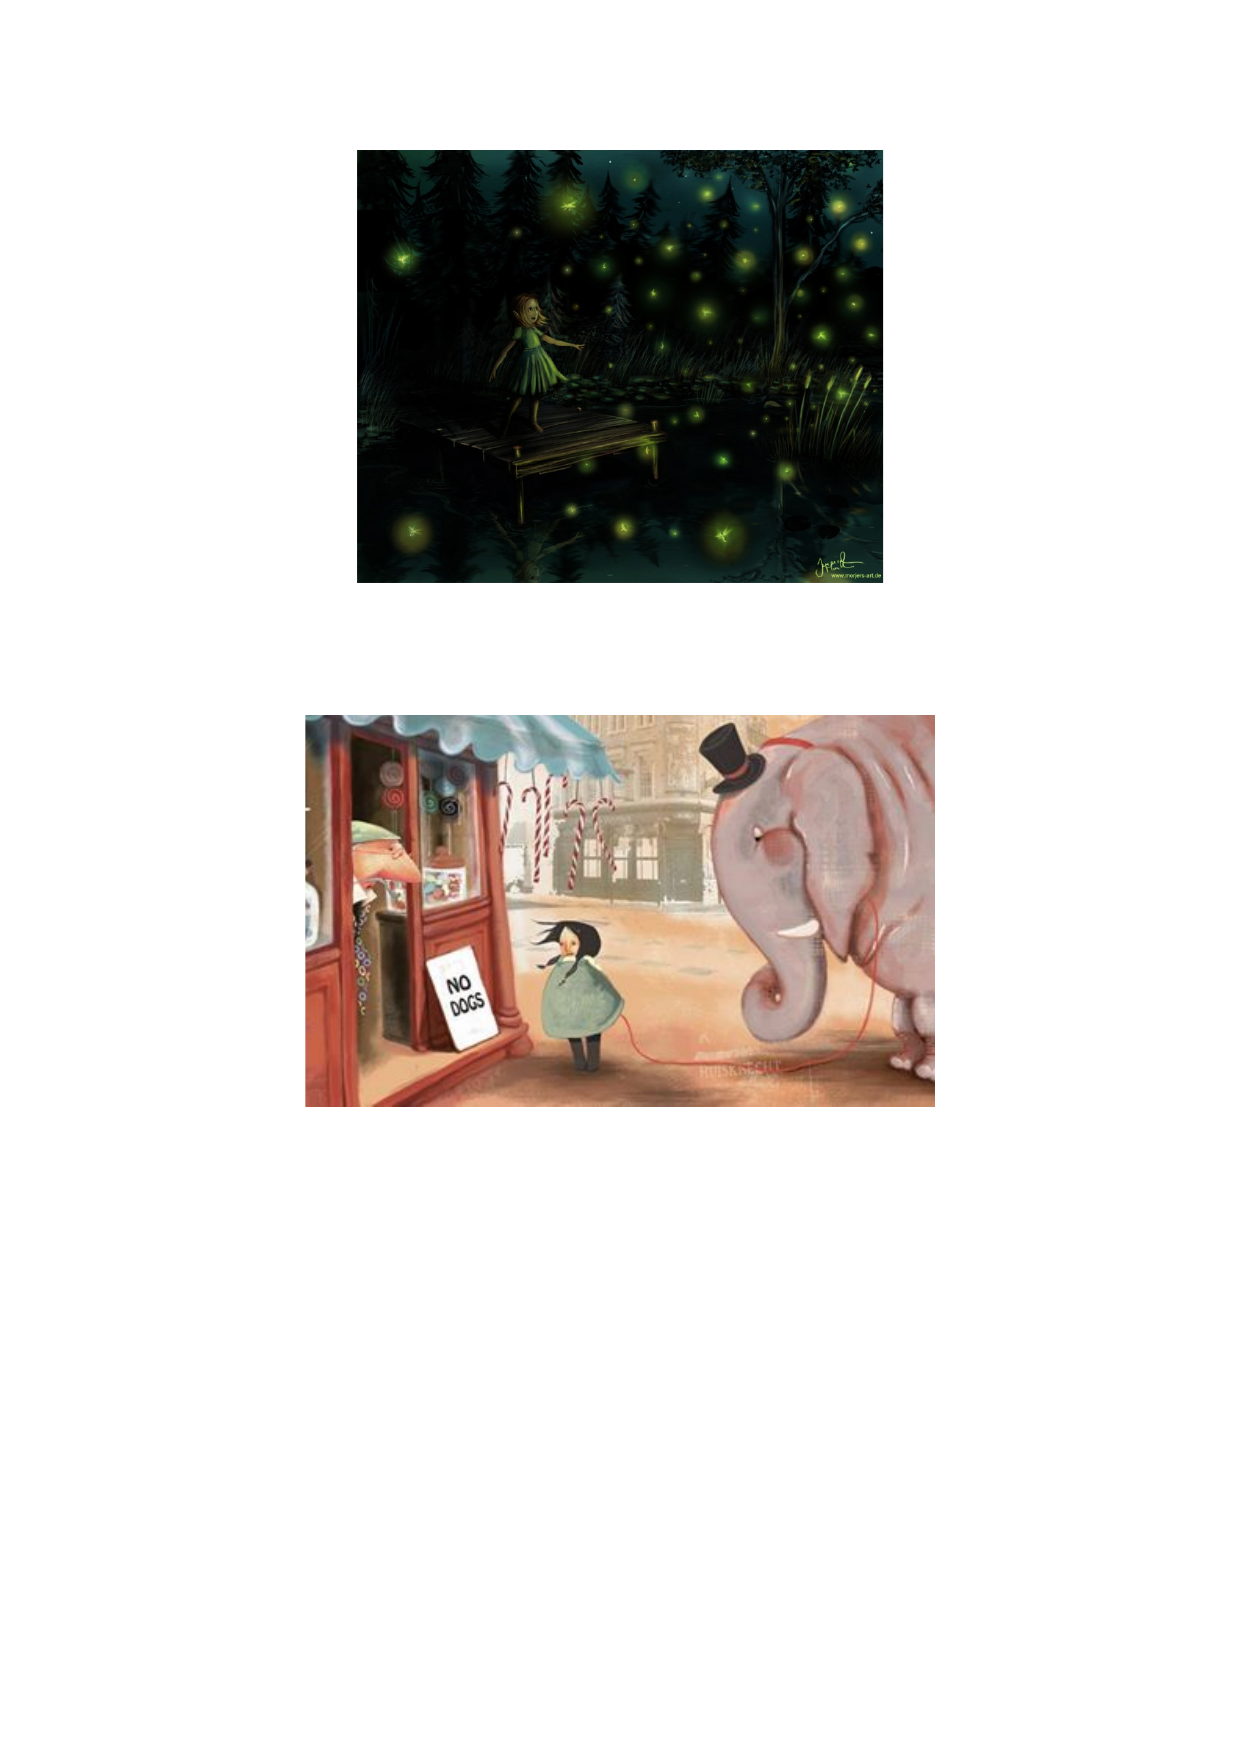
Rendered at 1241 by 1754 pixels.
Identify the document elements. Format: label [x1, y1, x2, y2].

picture [357, 150, 884, 583]
picture [305, 715, 935, 1107]
